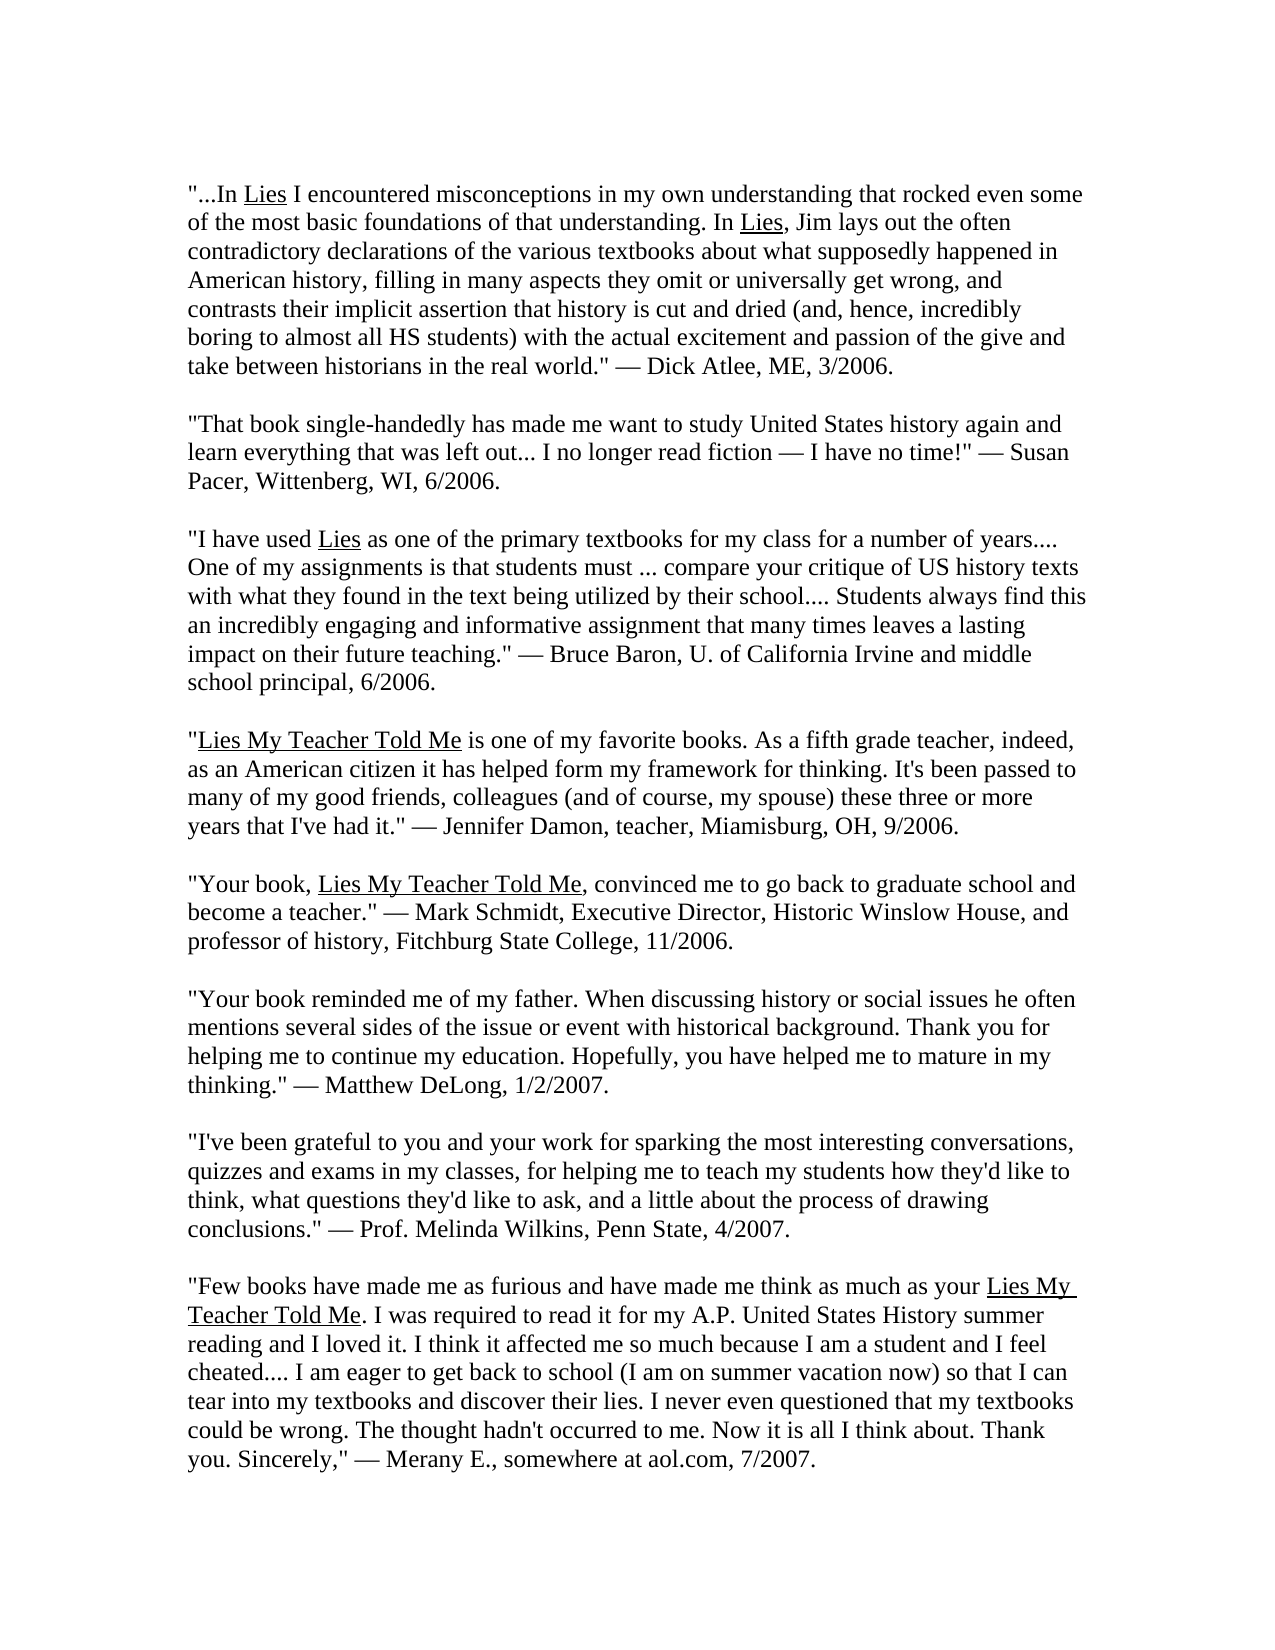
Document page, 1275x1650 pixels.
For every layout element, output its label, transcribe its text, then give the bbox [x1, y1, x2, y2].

text "That book single-handedly has made me want to study United States history again and learn everything that was left out... I no longer read fiction — I have no time!" — Susan Pacer, Wittenberg, WI, 6/2006. [187, 409, 1087, 495]
text "Lies My Teacher Told Me is one of my favorite books. As a fifth grade teacher, indeed, as an American citizen it has helped form my framework for thinking. It's been passed to many of my good friends, colleagues (and of course, my spouse) these three or more years that I've had it." — Jennifer Damon, teacher, Miamisburg, OH, 9/2006. [187, 725, 1087, 840]
text "Few books have made me as furious and have made me think as much as your Lies My Teacher Told Me. I was required to read it for my A.P. United States History summer reading and I loved it. I think it affected me so much because I am a student and I feel cheated.... I am eager to get back to school (I am on summer vacation now) so that I can tear into my textbooks and discover their lies. I never even questioned that my textbooks could be wrong. The thought hadn't occurred to me. Now it is all I think about. Thank you. Sincerely," — Merany E., somewhere at aol.com, 7/2007. [187, 1271, 1087, 1472]
text "Your book reminded me of my father. When discussing history or social issues he often mentions several sides of the issue or event with historical background. Thank you for helping me to continue my education. Hopefully, you have helped me to mature in my thinking." — Matthew DeLong, 1/2/2007. [187, 984, 1087, 1099]
text "I have used Lies as one of the primary textbooks for my class for a number of years.... One of my assignments is that students must ... compare your critique of US history texts with what they found in the text being utilized by their school.... Students always find this an incredibly engaging and informative assignment that many times leaves a lasting impact on their future teaching." — Bruce Baron, U. of California Irvine and middle school principal, 6/2006. [187, 524, 1087, 696]
text "...In Lies I encountered misconceptions in my own understanding that rocked even some of the most basic foundations of that understanding. In Lies, Jim lays out the often contradictory declarations of the various textbooks about what supposedly happened in American history, filling in many aspects they omit or universally get wrong, and contrasts their implicit assertion that history is cut and dried (and, hence, incredibly boring to almost all HS students) with the actual excitement and passion of the give and take between historians in the real world." — Dick Atlee, ME, 3/2006. [187, 179, 1087, 380]
text "Your book, Lies My Teacher Told Me, convinced me to go back to graduate school and become a teacher." — Mark Schmidt, Executive Director, Historic Winslow House, and professor of history, Fitchburg State College, 11/2006. [187, 869, 1087, 955]
text "I've been grateful to you and your work for sparking the most interesting conversations, quizzes and exams in my classes, for helping me to teach my students how they'd like to think, what questions they'd like to ask, and a little about the process of drawing conclusions." — Prof. Melinda Wilkins, Penn State, 4/2007. [187, 1127, 1087, 1242]
